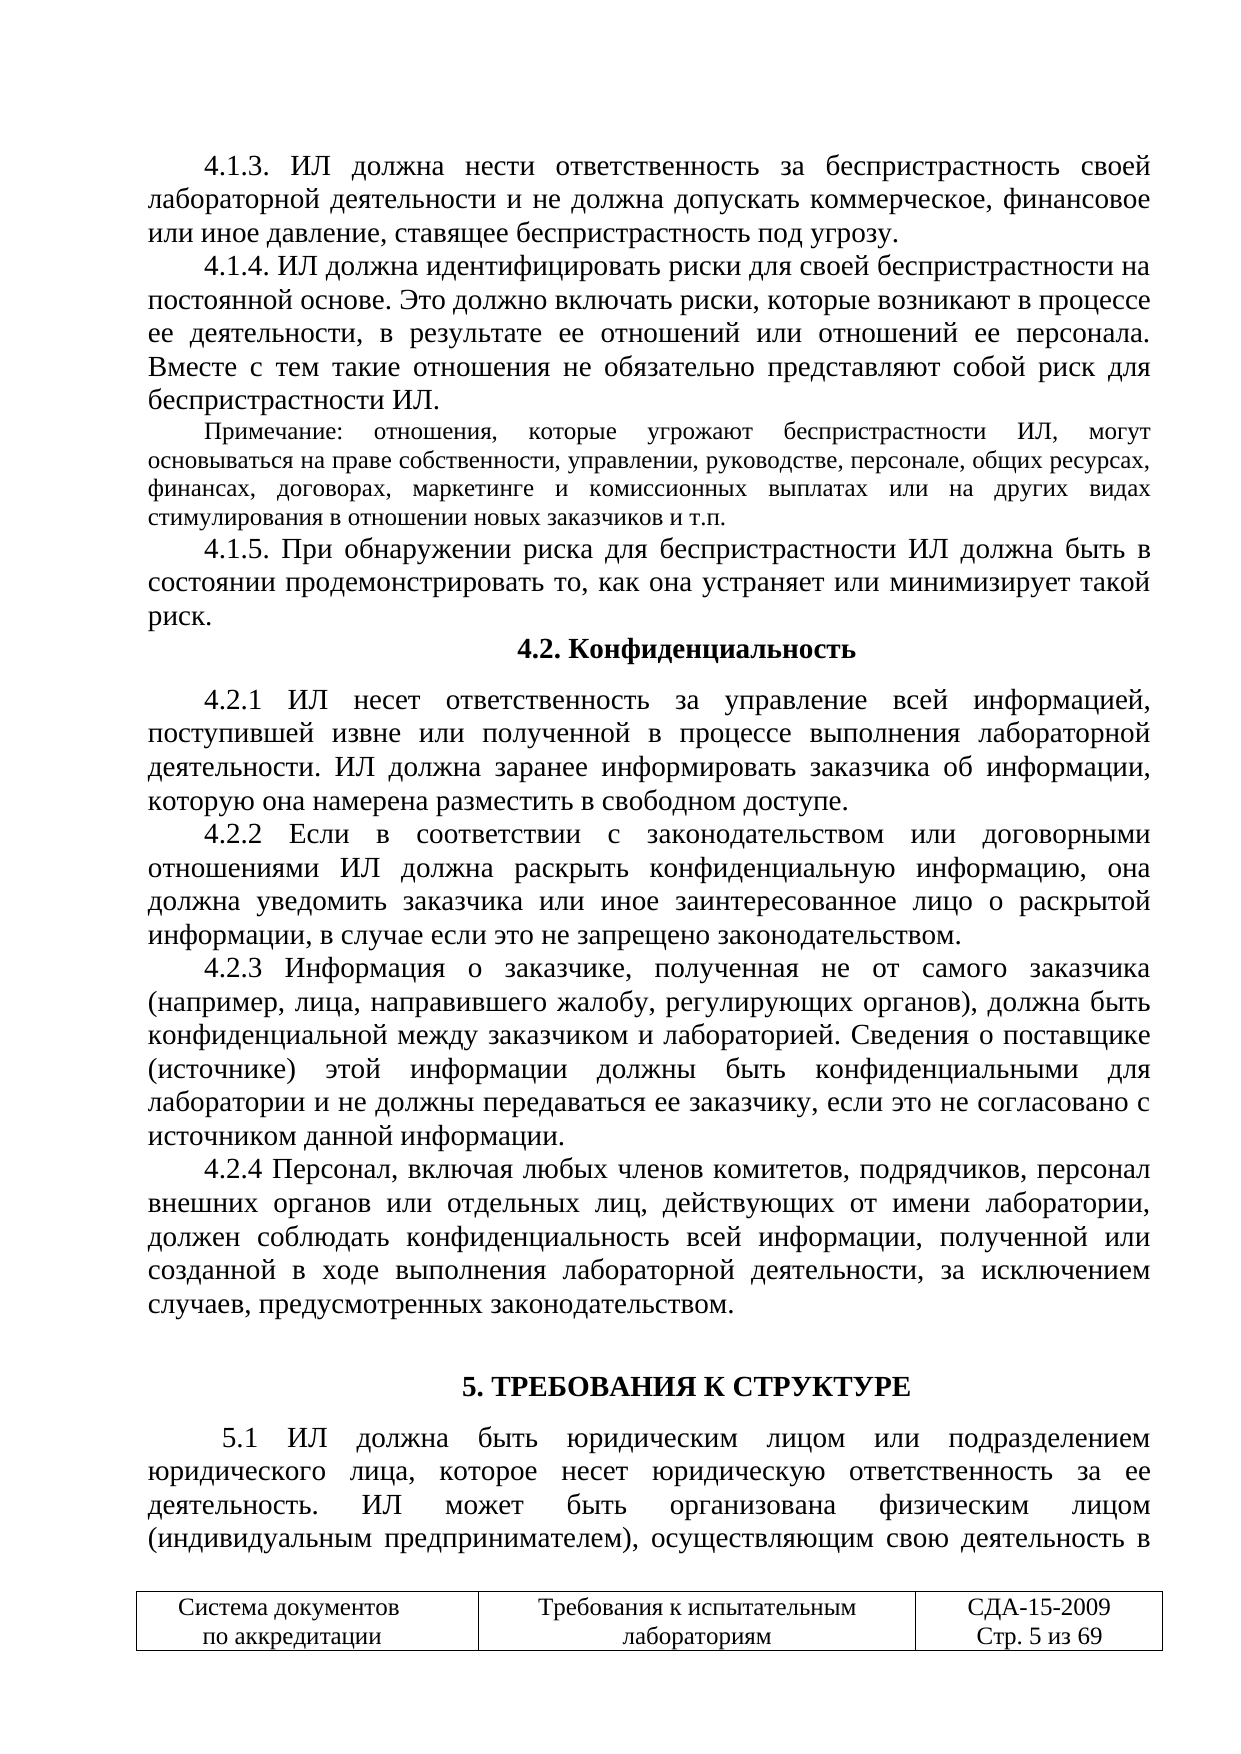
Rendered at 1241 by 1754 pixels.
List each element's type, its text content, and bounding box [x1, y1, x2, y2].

subtitle 5. требования к структуре [148, 1369, 1152, 1403]
text 4.2.1 ИЛ несет ответственность за управление всей информацией, поступившей извне или полученной в процессе выполнения лабораторной деятельности. ИЛ должна заранее информировать заказчика об информации, которую она намерена разместить в свободном доступе. [148, 682, 1152, 816]
text 4.1.5. При обнаружении риска для беспристрастности ИЛ должна быть в состоянии продемонстрировать то, как она устраняет или минимизирует такой риск. [148, 531, 1152, 632]
text 4.2.3 Информация о заказчике, полученная не от самого заказчика (например, лица, направившего жалобу, регулирующих органов), должна быть конфиденциальной между заказчиком и лабораторией. Сведения о поставщике (источнике) этой информации должны быть конфиденциальными для лаборатории и не должны передаваться ее заказчику, если это не согласовано с источником данной информации. [148, 950, 1152, 1152]
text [148, 1420, 1152, 1554]
text 4.1.4. ИЛ должна идентифицировать риски для своей беспристрастности на постоянной основе. Это должно включать риски, которые возникают в процессе ее деятельности, в результате ее отношений или отношений ее персонала. Вместе с тем такие отношения не обязательно представляют собой риск для беспристрастности ИЛ. [148, 248, 1152, 416]
text 4.2.4 Персонал, включая любых членов комитетов, подрядчиков, персонал внешних органов или отдельных лиц, действующих от имени лаборатории, должен соблюдать конфиденциальность всей информации, полученной или созданной в ходе выполнения лабораторной деятельности, за исключением случаев, предусмотренных законодательством. [148, 1152, 1152, 1319]
text 4.2.2 Если в соответствии с законодательством или договорными отношениями ИЛ должна раскрыть конфиденциальную информацию, она должна уведомить заказчика или иное заинтересованное лицо о раскрытой информации, в случае если это не запрещено законодательством. [148, 816, 1152, 950]
text 4.2. Конфиденциальность [148, 632, 1152, 665]
text 4.1.3. ИЛ должна нести ответственность за беспристрастность своей лабораторной деятельности и не должна допускать коммерческое, финансовое или иное давление, ставящее беспристрастность под угрозу. [148, 148, 1152, 248]
text Примечание: отношения, которые угрожают беспристрастности ИЛ, могут основываться на праве собственности, управлении, руководстве, персонале, общих ресурсах, финансах, договорах, маркетинге и комиссионных выплатах или на других видах стимулирования в отношении новых заказчиков и т.п. [148, 416, 1152, 531]
